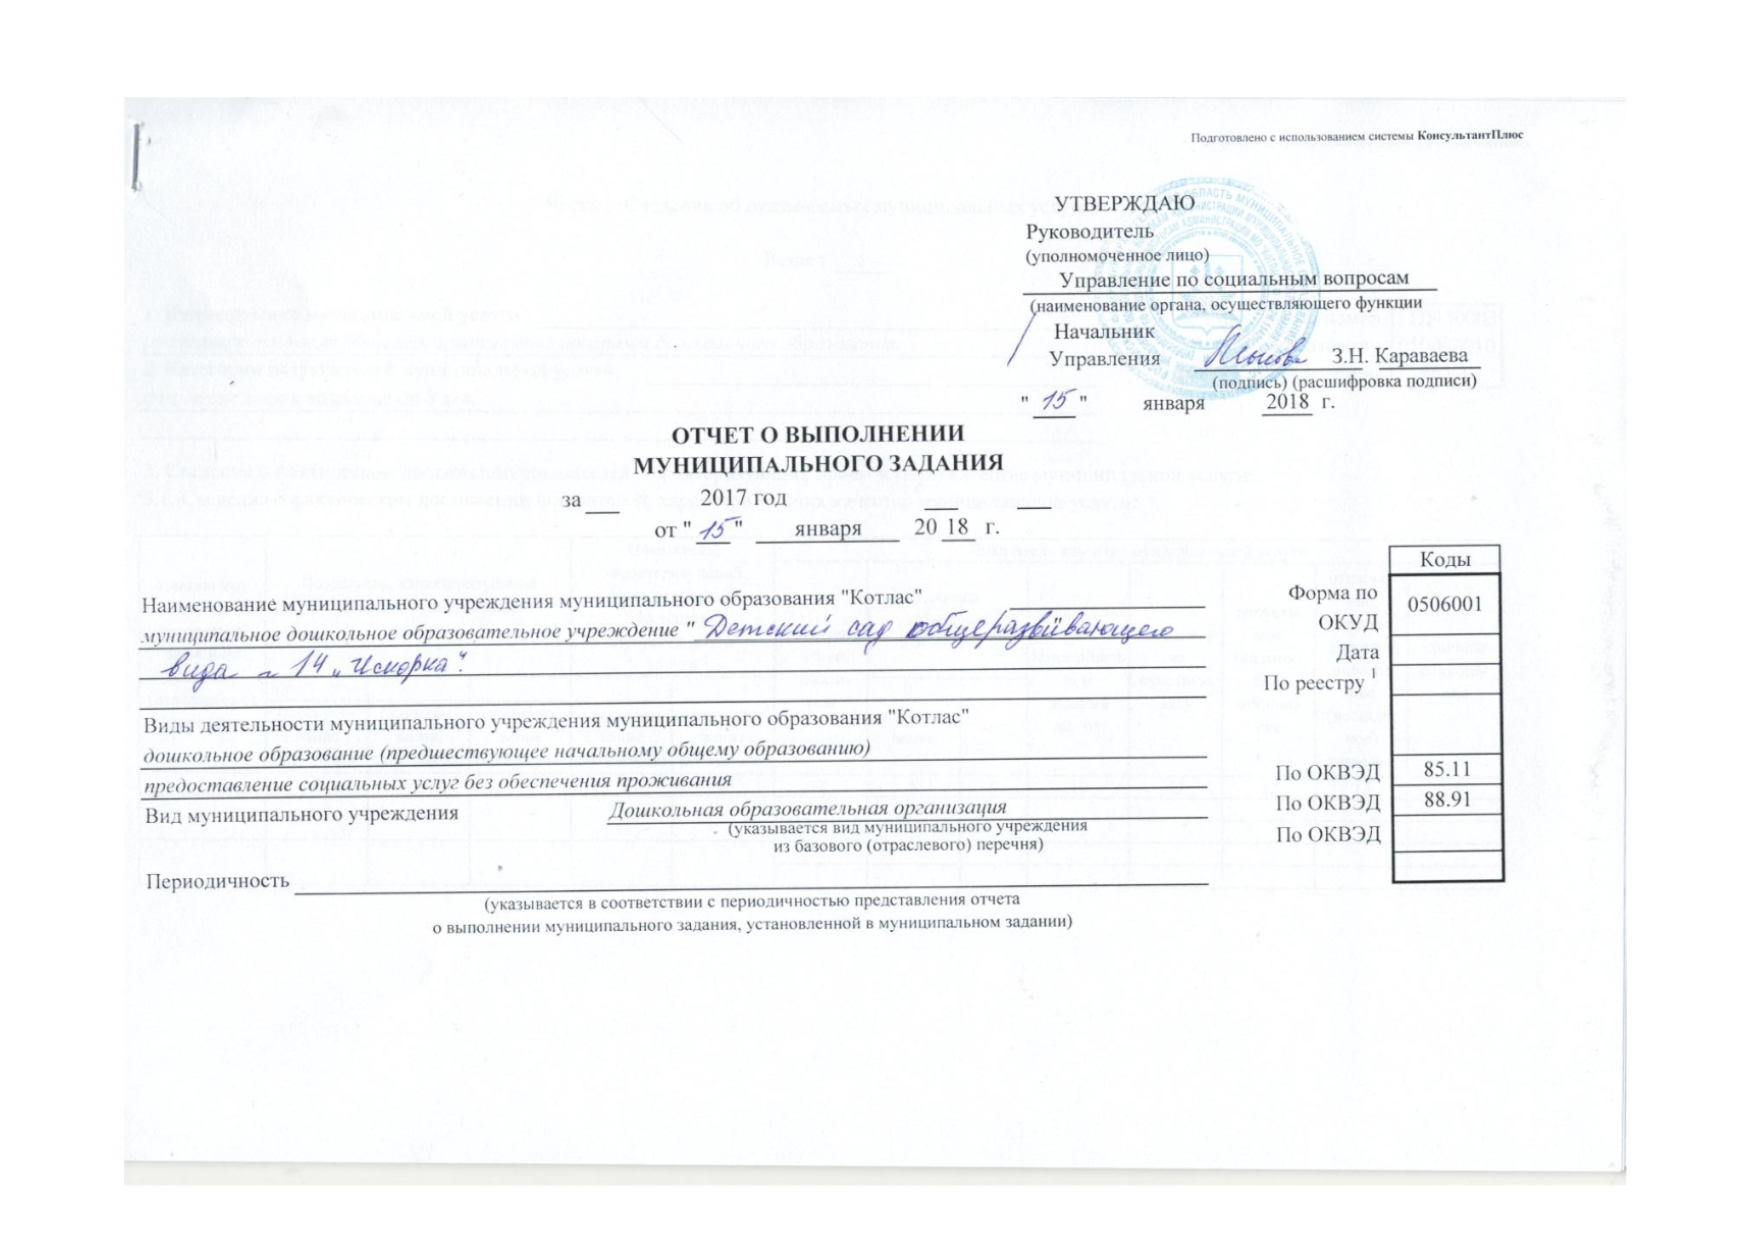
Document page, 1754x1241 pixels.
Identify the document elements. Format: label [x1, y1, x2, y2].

picture [118, 91, 1634, 1192]
